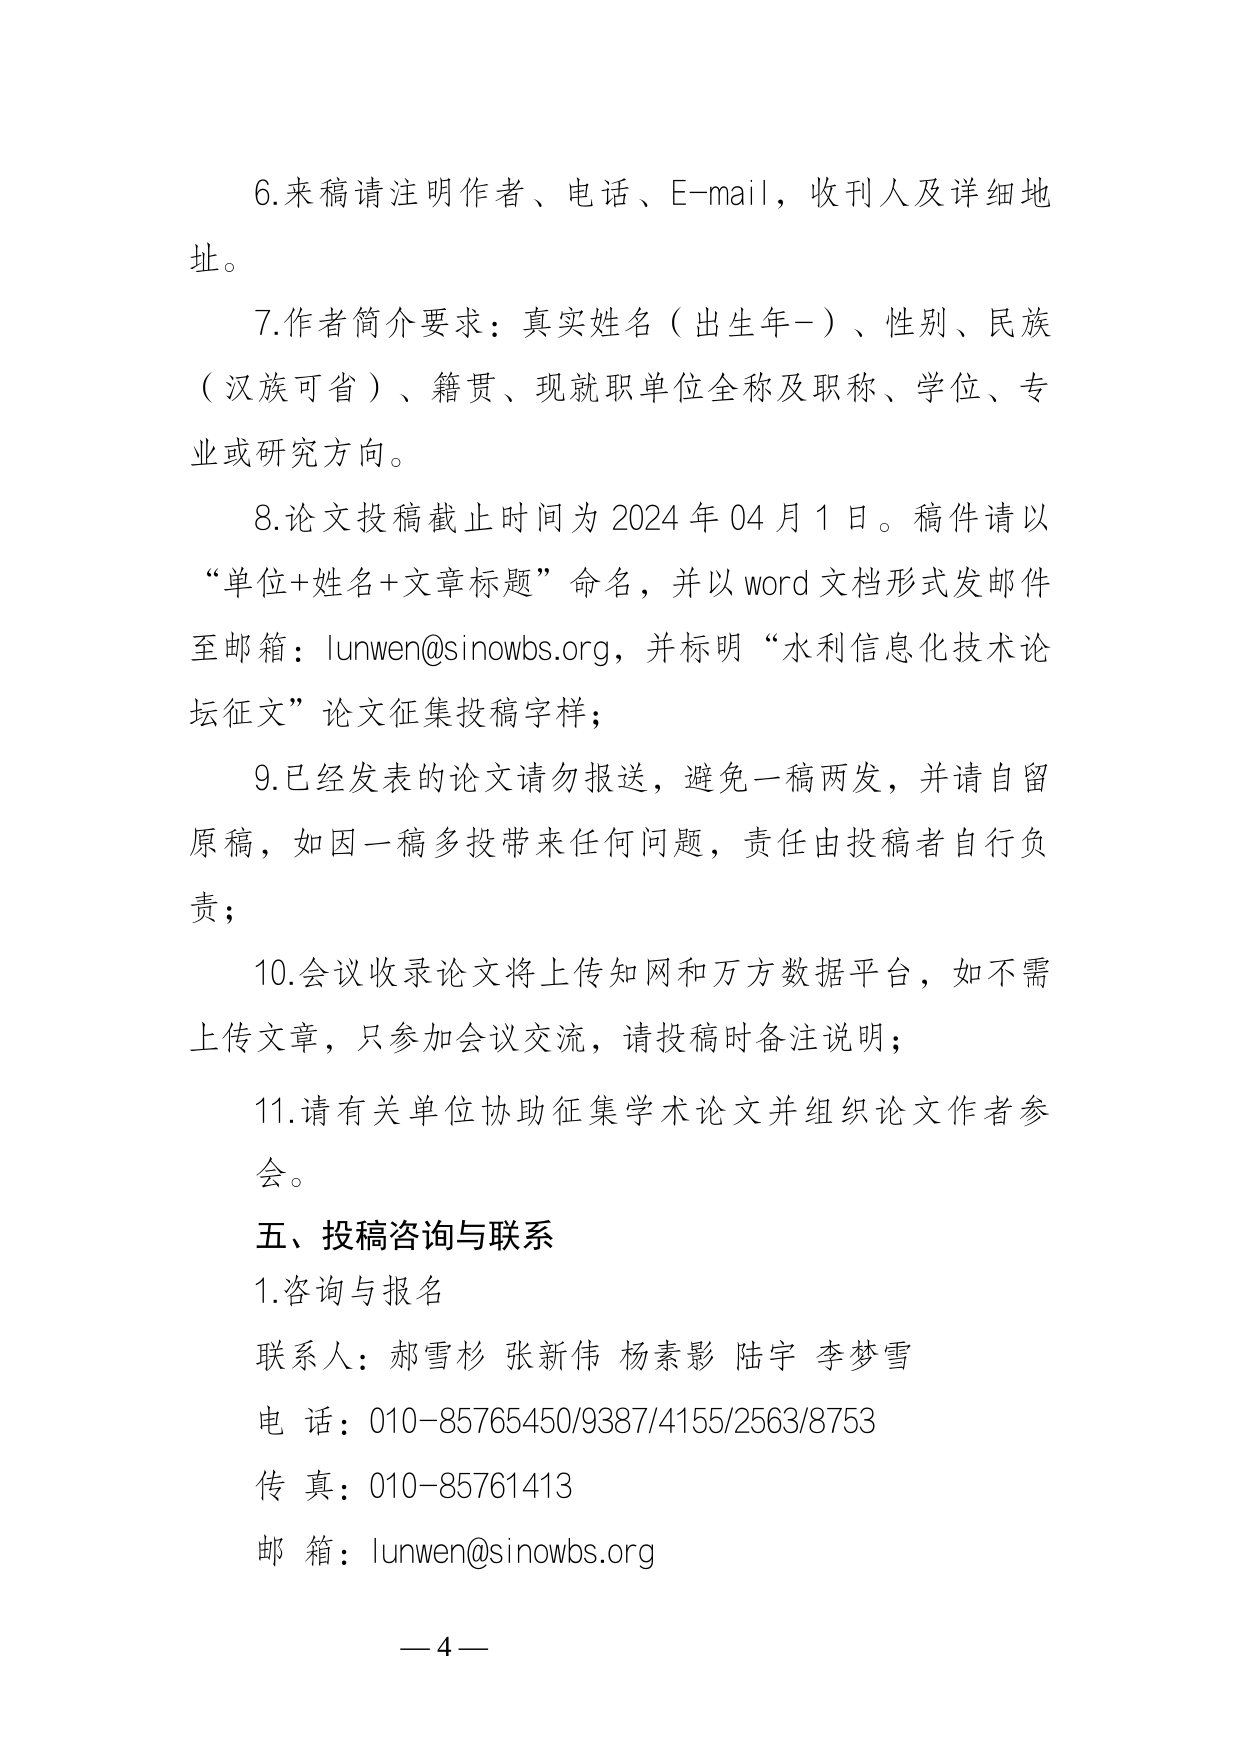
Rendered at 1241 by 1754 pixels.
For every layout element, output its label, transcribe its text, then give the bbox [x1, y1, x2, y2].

text 1.咨询与报名 [187, 1259, 1053, 1324]
text 10.会议收录论文将上传知网和万方数据平台，如不需上传文章，只参加会议交流，请投稿时备注说明； [187, 942, 1053, 1072]
text 8.论文投稿截止时间为2024年04月1日。稿件请以“单位+姓名+文章标题”命名，并以word文档形式发邮件至邮箱：lunwen@sinowbs.org，并标明“水利信息化技术论坛征文”论文征集投稿字样； [187, 487, 1053, 747]
text 7.作者简介要求：真实姓名（出生年-）、性别、民族（汉族可省）、籍贯、现就职单位全称及职称、学位、专业或研究方向。 [187, 292, 1053, 487]
text 电 话：010-85765450/9387/4155/2563/8753 [187, 1389, 1053, 1454]
text 邮 箱：lunwen@sinowbs.org [187, 1519, 1053, 1584]
text 传 真：010-85761413 [187, 1454, 1053, 1519]
text 11.请有关单位协助征集学术论文并组织论文作者参会。 [254, 1072, 1053, 1197]
text 9.已经发表的论文请勿报送，避免一稿两发，并请自留原稿，如因一稿多投带来任何问题，责任由投稿者自行负责； [187, 747, 1053, 942]
text 6.来稿请注明作者、电话、E-mail，收刊人及详细地址。 [187, 162, 1053, 292]
text 五、投稿咨询与联系 [254, 1197, 1053, 1259]
text 联系人：郝雪杉 张新伟 杨素影 陆宇 李梦雪 [187, 1324, 1053, 1389]
